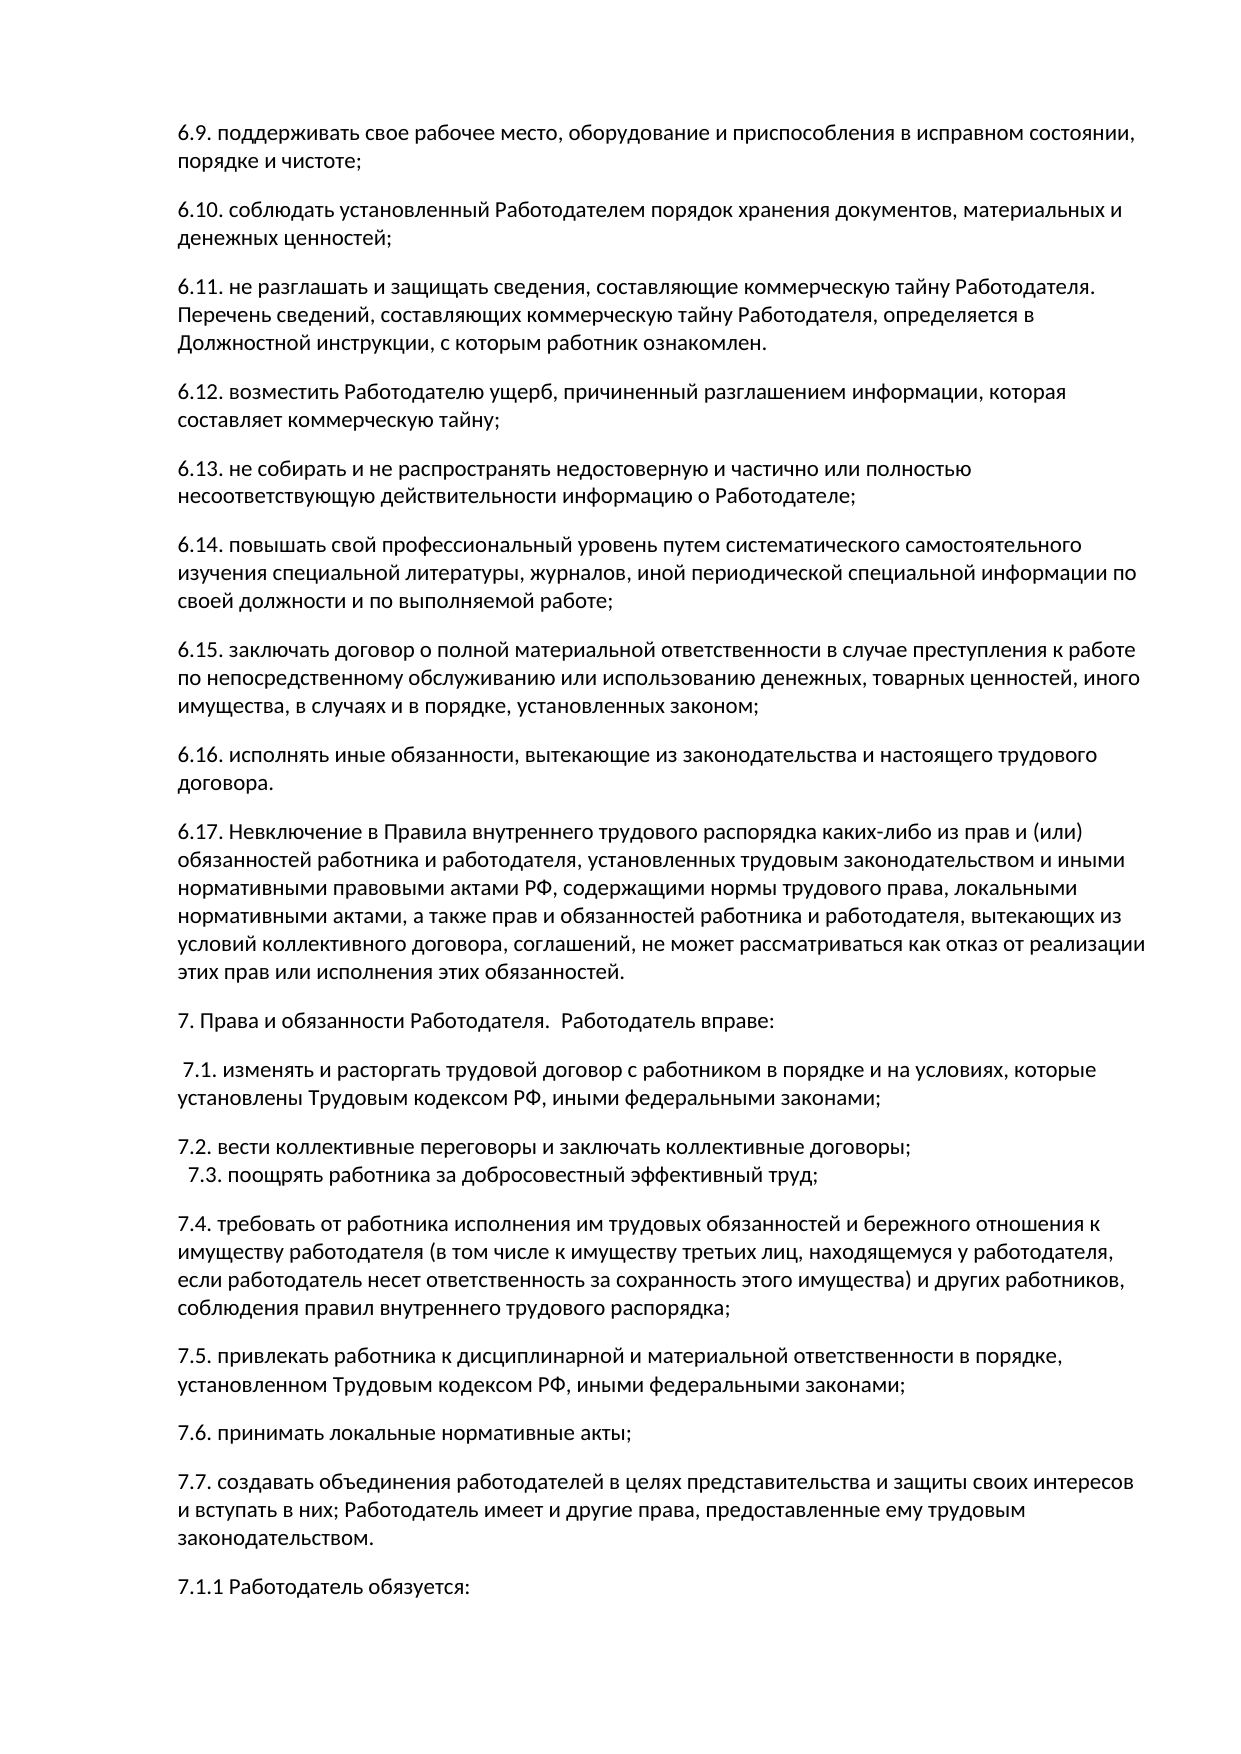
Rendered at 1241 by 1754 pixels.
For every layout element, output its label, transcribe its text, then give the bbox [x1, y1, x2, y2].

text 7.1.1 Работодатель обязуется: [177, 1572, 1152, 1600]
text 6.9. поддерживать свое рабочее место, оборудование и приспособления в исправном состоянии, порядке и чистоте; [177, 118, 1152, 174]
text 7.2. вести коллективные переговоры и заключать коллективные договоры; 7.3. поощрять работника за добросовестный эффективный труд; [177, 1132, 1152, 1188]
text 6.12. возместить Работодателю ущерб, причиненный разглашением информации, которая составляет коммерческую тайну; [177, 377, 1152, 433]
text 6.14. повышать свой профессиональный уровень путем систематического самостоятельного изучения специальной литературы, журналов, иной периодической специальной информации по своей должности и по выполняемой работе; [177, 531, 1152, 614]
text 6.15. заключать договор о полной материальной ответственности в случае преступления к работе по непосредственному обслуживанию или использованию денежных, товарных ценностей, иного имущества, в случаях и в порядке, установленных законом; [177, 635, 1152, 719]
text 6.11. не разглашать и защищать сведения, составляющие коммерческую тайну Работодателя. Перечень сведений, составляющих коммерческую тайну Работодателя, определяется в Должностной инструкции, с которым работник ознакомлен. [177, 272, 1152, 356]
text 7.1. изменять и расторгать трудовой договор с работником в порядке и на условиях, которые установлены Трудовым кодексом РФ, иными федеральными законами; [177, 1055, 1152, 1111]
text 6.17. Невключение в Правила внутреннего трудового распорядка каких-либо из прав и (или) обязанностей работника и работодателя, установленных трудовым законодательством и иными нормативными правовыми актами РФ, содержащими нормы трудового права, локальными нормативными актами, а также прав и обязанностей работника и работодателя, вытекающих из условий коллективного договора, соглашений, не может рассматриваться как отказ от реализации этих прав или исполнения этих обязанностей. [177, 817, 1152, 985]
text 6.13. не собирать и не распространять недостоверную и частично или полностью несоответствующую действительности информацию о Работодателе; [177, 454, 1152, 510]
text 7.4. требовать от работника исполнения им трудовых обязанностей и бережного отношения к имуществу работодателя (в том числе к имуществу третьих лиц, находящемуся у работодателя, если работодатель несет ответственность за сохранность этого имущества) и других работников, соблюдения правил внутреннего трудового распорядка; [177, 1209, 1152, 1321]
text 7.6. принимать локальные нормативные акты; [177, 1418, 1152, 1447]
text 7. Права и обязанности Работодателя. Работодатель вправе: [177, 1006, 1152, 1034]
text 6.16. исполнять иные обязанности, вытекающие из законодательства и настоящего трудового договора. [177, 740, 1152, 796]
text 7.5. привлекать работника к дисциплинарной и материальной ответственности в порядке, установленном Трудовым кодексом РФ, иными федеральными законами; [177, 1342, 1152, 1398]
text 6.10. соблюдать установленный Работодателем порядок хранения документов, материальных и денежных ценностей; [177, 195, 1152, 251]
text 7.7. создавать объединения работодателей в целях представительства и защиты своих интересов и вступать в них; Работодатель имеет и другие права, предоставленные ему трудовым законодательством. [177, 1467, 1152, 1551]
